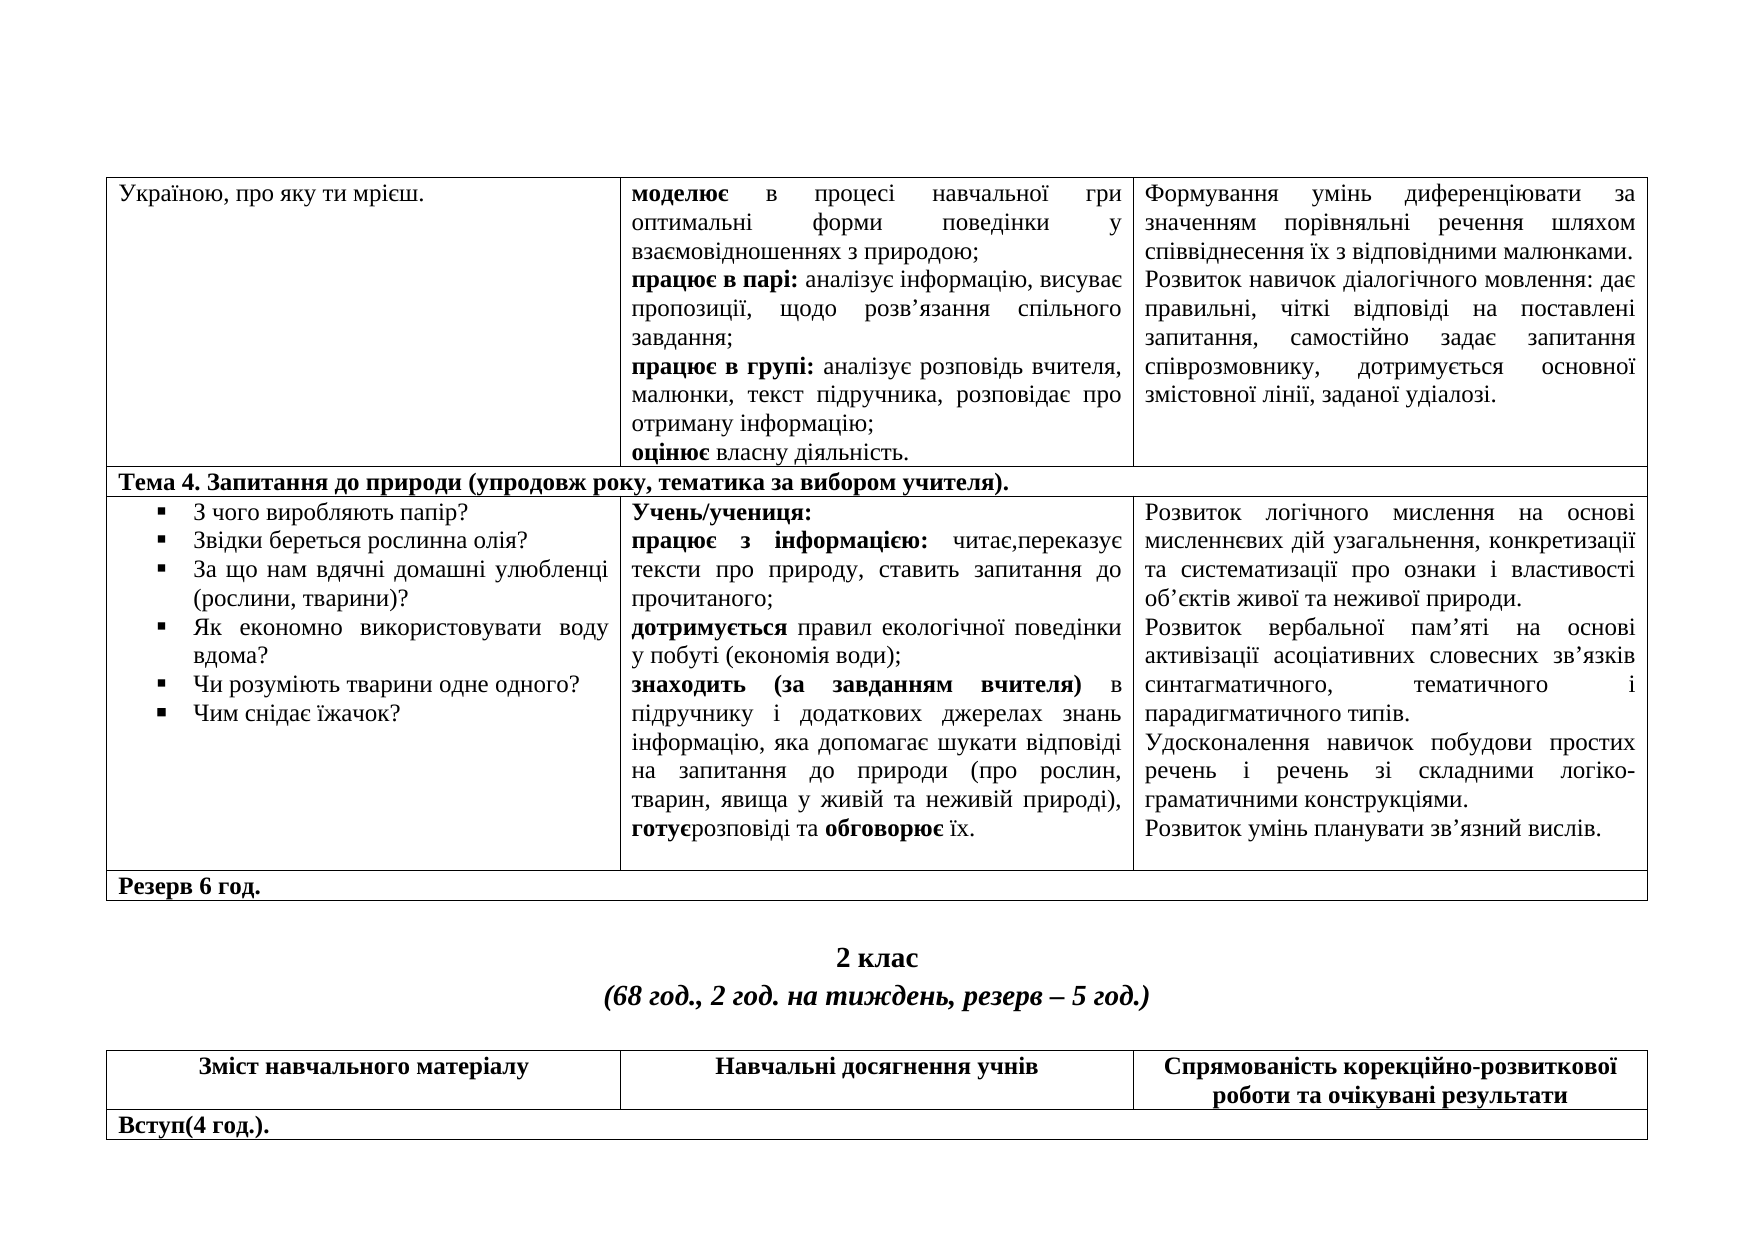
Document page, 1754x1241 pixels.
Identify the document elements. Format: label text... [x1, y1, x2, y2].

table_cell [107, 178, 620, 466]
table_cell Розвиток логічного мислення на основі мисленнєвих дій узагальнення, конкретизації та систематизації про ознаки і властивості об’єктів живої та неживої природи. Розвиток вербальної пам’яті на основі активізації асоціативних словесних зв’язків синтагматичного, тематичного і парадигматичного типів. Удосконалення навичок побудови простих речень і речень зі складними логіко-граматичними конструкціями. Розвиток умінь планувати зв’язний вислів. [1134, 497, 1647, 870]
table_cell Вступ(4 год.). [107, 1110, 1647, 1139]
table_header Зміст навчального матеріалу [107, 1051, 620, 1109]
table_cell Тема 4. Запитання до природи (упродовж року, тематика за вибором учителя). [107, 467, 1647, 496]
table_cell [621, 178, 1133, 466]
text (68 год., 2 год. на тиждень, резерв – 5 год.) [118, 978, 1636, 1012]
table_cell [1134, 178, 1647, 466]
text 2 клас [118, 940, 1636, 973]
table_cell З чого виробляють папір? Звідки береться рослинна олія? За що нам вдячні домашні улюбленці (рослини, тварини)? Як економно використовувати воду вдома? Чи розуміють тварини одне одного? Чим снідає їжачок? [107, 497, 620, 870]
table_header Спрямованість корекційно-розвиткової роботи та очікувані результати [1134, 1051, 1647, 1109]
table_header Навчальні досягнення учнів [621, 1051, 1133, 1109]
table_cell Резерв 6 год. [107, 871, 1647, 900]
table_cell Учень/учениця: працює з інформацією: читає,переказує тексти про природу, ставить запитання до прочитаного; дотримується правил екологічної поведінки у побуті (економія води); знаходить (за завданням вчителя) в підручнику і додаткових джерелах знань інформацію, яка допомагає шукати відповіді на запитання до природи (про рослин, тварин, явища у живій та неживій природі), готуєрозповіді та обговорює їх. [621, 497, 1133, 870]
